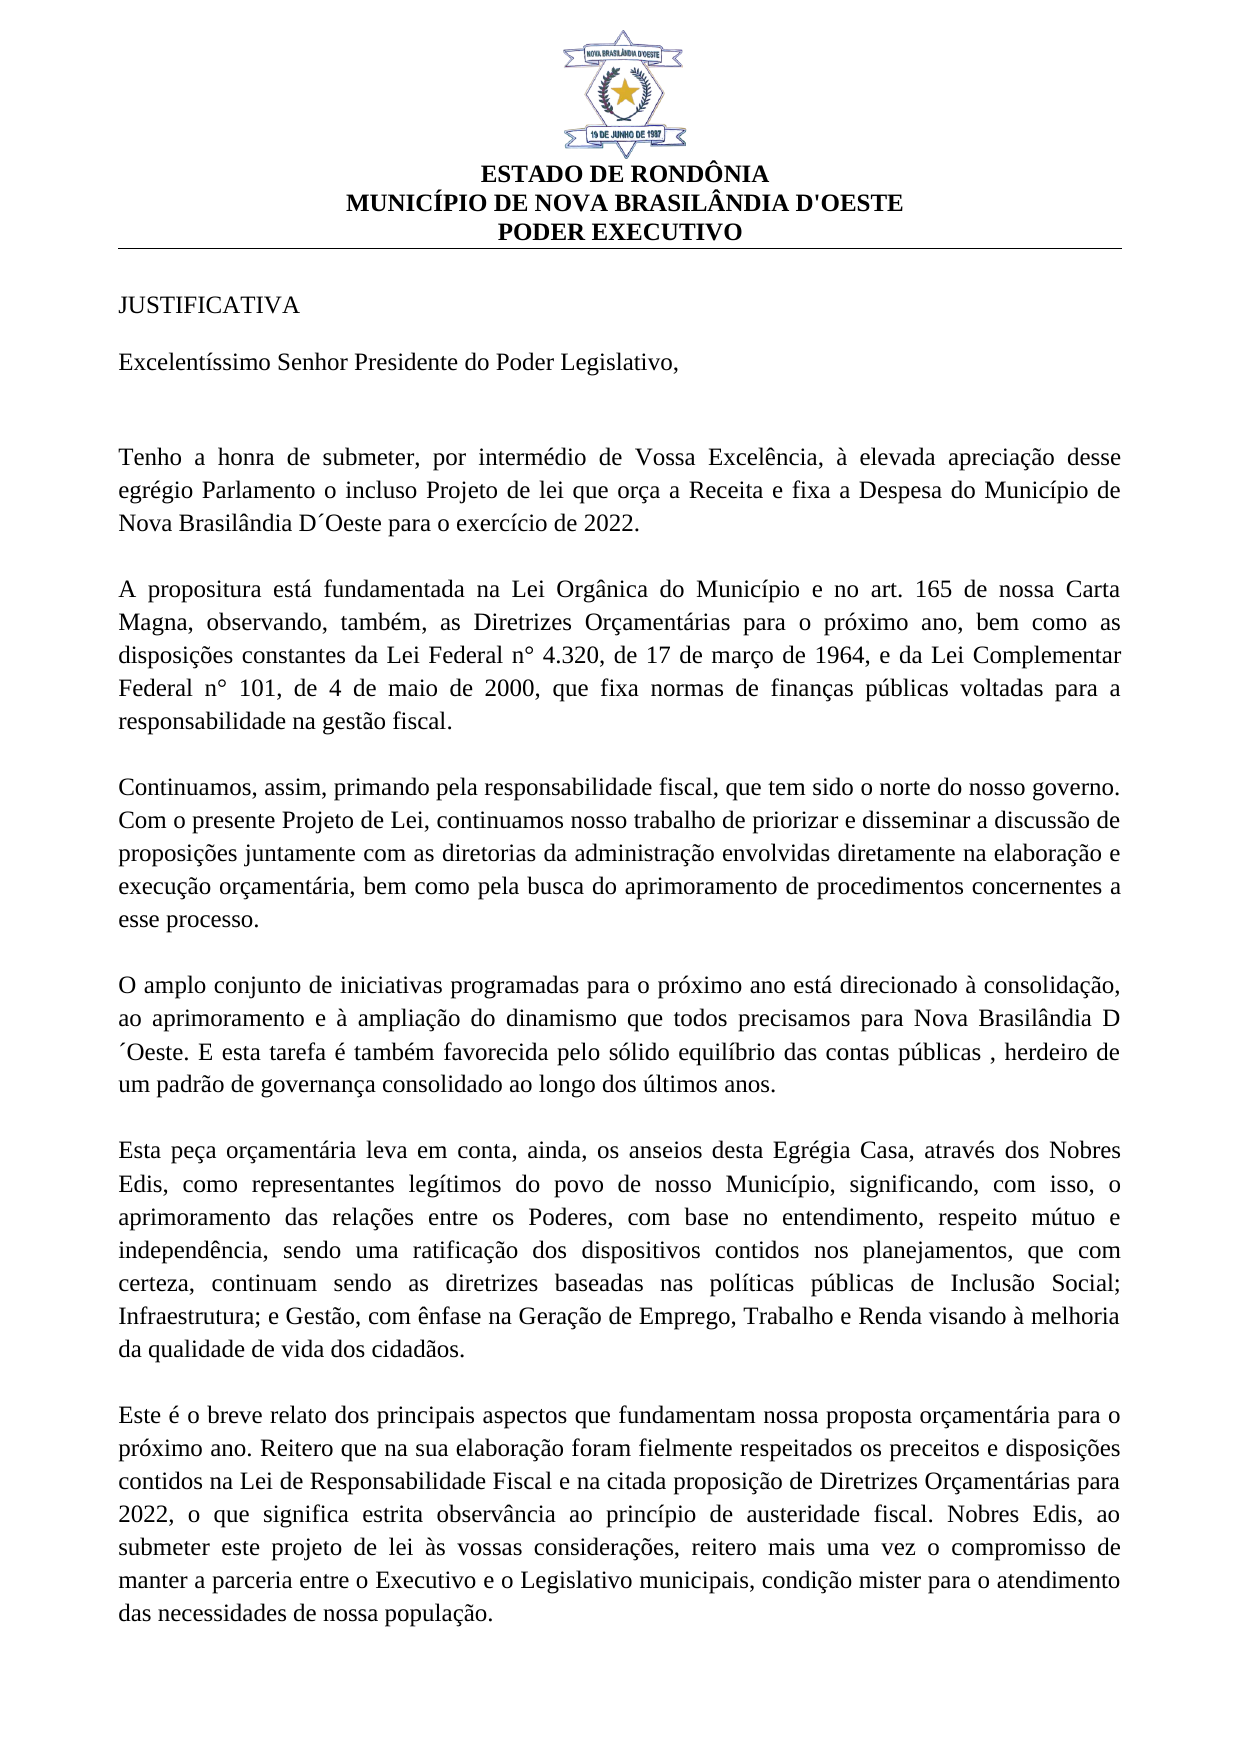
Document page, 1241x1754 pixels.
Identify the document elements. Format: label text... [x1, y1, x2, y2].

text Excelentíssimo Senhor Presidente do Poder Legislativo, [118, 347, 1122, 376]
picture [563, 29, 687, 160]
text Este é o breve relato dos principais aspectos que fundamentam nossa proposta orçamentária para o próximo ano. Reitero que na sua elaboração foram fielmente respeitados os preceitos e disposições contidos na Lei de Responsabilidade Fiscal e na citada proposição de Diretrizes Orçamentárias para 2022, o que significa estrita observância ao princípio de austeridade fiscal. Nobres Edis, ao submeter este projeto de lei às vossas considerações, reitero mais uma vez o compromisso de manter a parceria entre o Executivo e o Legislativo municipais, condição mister para o atendimento das necessidades de nossa população. [118, 1400, 1122, 1627]
text Continuamos, assim, primando pela responsabilidade fiscal, que tem sido o norte do nosso governo. Com o presente Projeto de Lei, continuamos nosso trabalho de priorizar e disseminar a discussão de proposições juntamente com as diretorias da administração envolvidas diretamente na elaboração e execução orçamentária, bem como pela busca do aprimoramento de procedimentos concernentes a esse processo. [118, 772, 1122, 933]
text JUSTIFICATIVA [118, 290, 1122, 319]
text A propositura está fundamentada na Lei Orgânica do Município e no art. 165 de nossa Carta Magna, observando, também, as Diretrizes Orçamentárias para o próximo ano, bem como as disposições constantes da Lei Federal n° 4.320, de 17 de março de 1964, e da Lei Complementar Federal n° 101, de 4 de maio de 2000, que fixa normas de finanças públicas voltadas para a responsabilidade na gestão fiscal. [118, 574, 1122, 735]
text Tenho a honra de submeter, por intermédio de Vossa Excelência, à elevada apreciação desse egrégio Parlamento o incluso Projeto de lei que orça a Receita e fixa a Despesa do Município de Nova Brasilândia D´Oeste para o exercício de 2022. [118, 442, 1122, 537]
text O amplo conjunto de iniciativas programadas para o próximo ano está direcionado à consolidação, ao aprimoramento e à ampliação do dinamismo que todos precisamos para Nova Brasilândia D´Oeste. E esta tarefa é também favorecida pelo sólido equilíbrio das contas públicas , herdeiro de um padrão de governança consolidado ao longo dos últimos anos. [118, 971, 1122, 1098]
text Esta peça orçamentária leva em conta, ainda, os anseios desta Egrégia Casa, através dos Nobres Edis, como representantes legítimos do povo de nosso Município, significando, com isso, o aprimoramento das relações entre os Poderes, com base no entendimento, respeito mútuo e independência, sendo uma ratificação dos dispositivos contidos nos planejamentos, que com certeza, continuam sendo as diretrizes baseadas nas políticas públicas de Inclusão Social; Infraestrutura; e Gestão, com ênfase na Geração de Emprego, Trabalho e Renda visando à melhoria da qualidade de vida dos cidadãos. [118, 1136, 1122, 1362]
